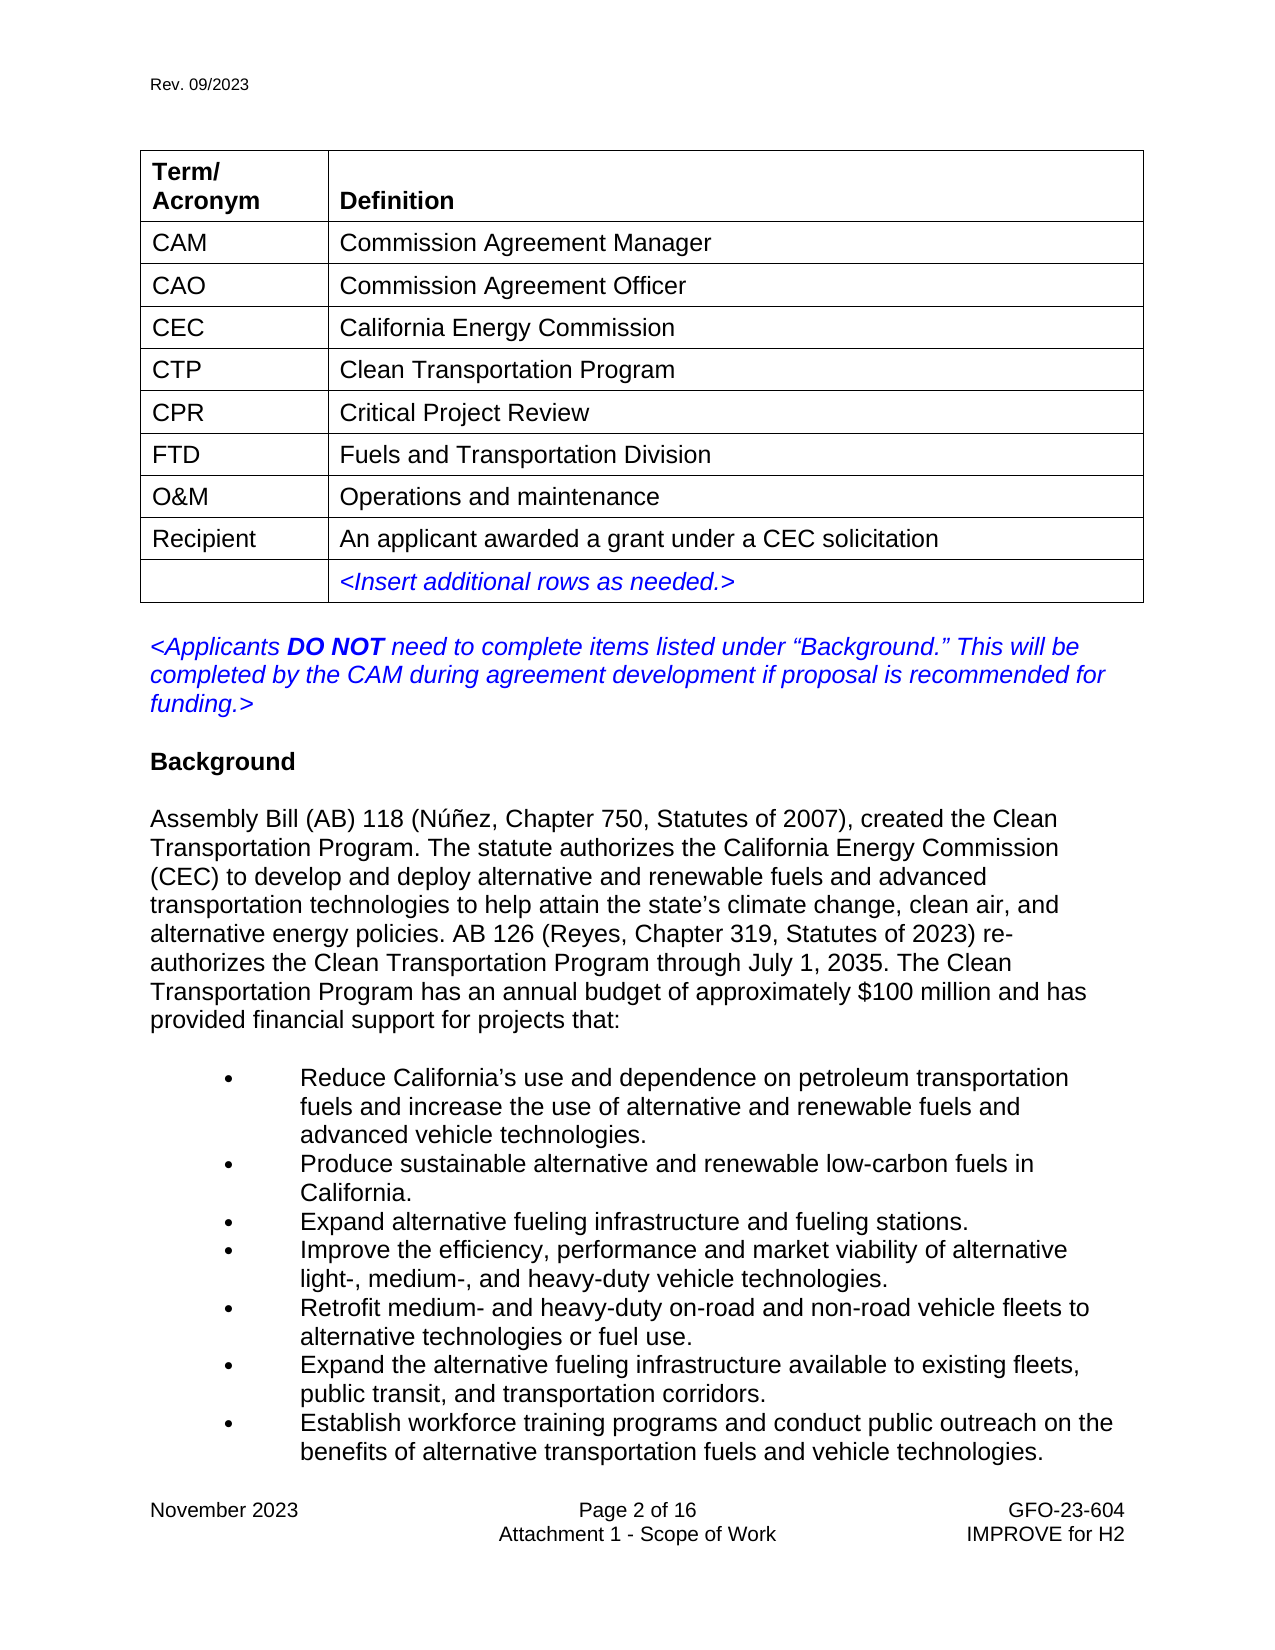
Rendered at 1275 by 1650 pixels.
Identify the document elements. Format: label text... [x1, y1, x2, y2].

list Expand alternative fueling infrastructure and fueling stations. [225, 1206, 1125, 1235]
text Background [150, 746, 1125, 775]
table_cell Operations and maintenance [329, 476, 1143, 517]
table_cell CEC [141, 307, 328, 348]
list Retrofit medium- and heavy-duty on-road and non-road vehicle fleets to alternative technologies or fuel use. [225, 1293, 1125, 1350]
table_header Term/ Acronym [141, 151, 328, 221]
table_cell An applicant awarded a grant under a CEC solicitation [329, 518, 1143, 559]
table_cell CTP [141, 349, 328, 390]
list Expand the alternative fueling infrastructure available to existing fleets, public transit, and transportation corridors. [225, 1350, 1125, 1408]
list Produce sustainable alternative and renewable low-carbon fuels in California. [225, 1149, 1125, 1206]
table_header Definition [329, 151, 1143, 221]
table_cell Recipient [141, 518, 328, 559]
table_cell <Insert additional rows as needed.> [329, 560, 1143, 602]
table_cell CPR [141, 391, 328, 432]
table_cell Fuels and Transportation Division [329, 434, 1143, 475]
list Establish workforce training programs and conduct public outreach on the benefits of alternative transportation fuels and vehicle technologies. [225, 1408, 1125, 1465]
table_cell Commission Agreement Manager [329, 222, 1143, 263]
list Reduce California’s use and dependence on petroleum transportation fuels and increase the use of alternative and renewable fuels and advanced vehicle technologies. [225, 1063, 1125, 1149]
table_cell Critical Project Review [329, 391, 1143, 432]
table_cell O&M [141, 476, 328, 517]
table_cell FTD [141, 434, 328, 475]
table_cell California Energy Commission [329, 307, 1143, 348]
table_cell Commission Agreement Officer [329, 264, 1143, 306]
table_cell CAO [141, 264, 328, 306]
table_cell [141, 560, 328, 602]
text <Applicants DO NOT need to complete items listed under “Background.” This will be completed by the CAM during agreement development if proposal is recommended for funding.> [150, 631, 1125, 718]
text Assembly Bill (AB) 118 (Núñez, Chapter 750, Statutes of 2007), created the Clean Transportation Program. The statute authorizes the California Energy Commission (CEC) to develop and deploy alternative and renewable fuels and advanced transportation technologies to help attain the state’s climate change, clean air, and alternative energy policies. AB 126 (Reyes, Chapter 319, Statutes of 2023) re-authorizes the Clean Transportation Program through July 1, 2035. The Clean Transportation Program has an annual budget of approximately $100 million and has provided financial support for projects that: [150, 804, 1125, 1034]
list Improve the efficiency, performance and market viability of alternative light-, medium-, and heavy-duty vehicle technologies. [225, 1235, 1125, 1293]
table_cell Clean Transportation Program [329, 349, 1143, 390]
table_cell CAM [141, 222, 328, 263]
